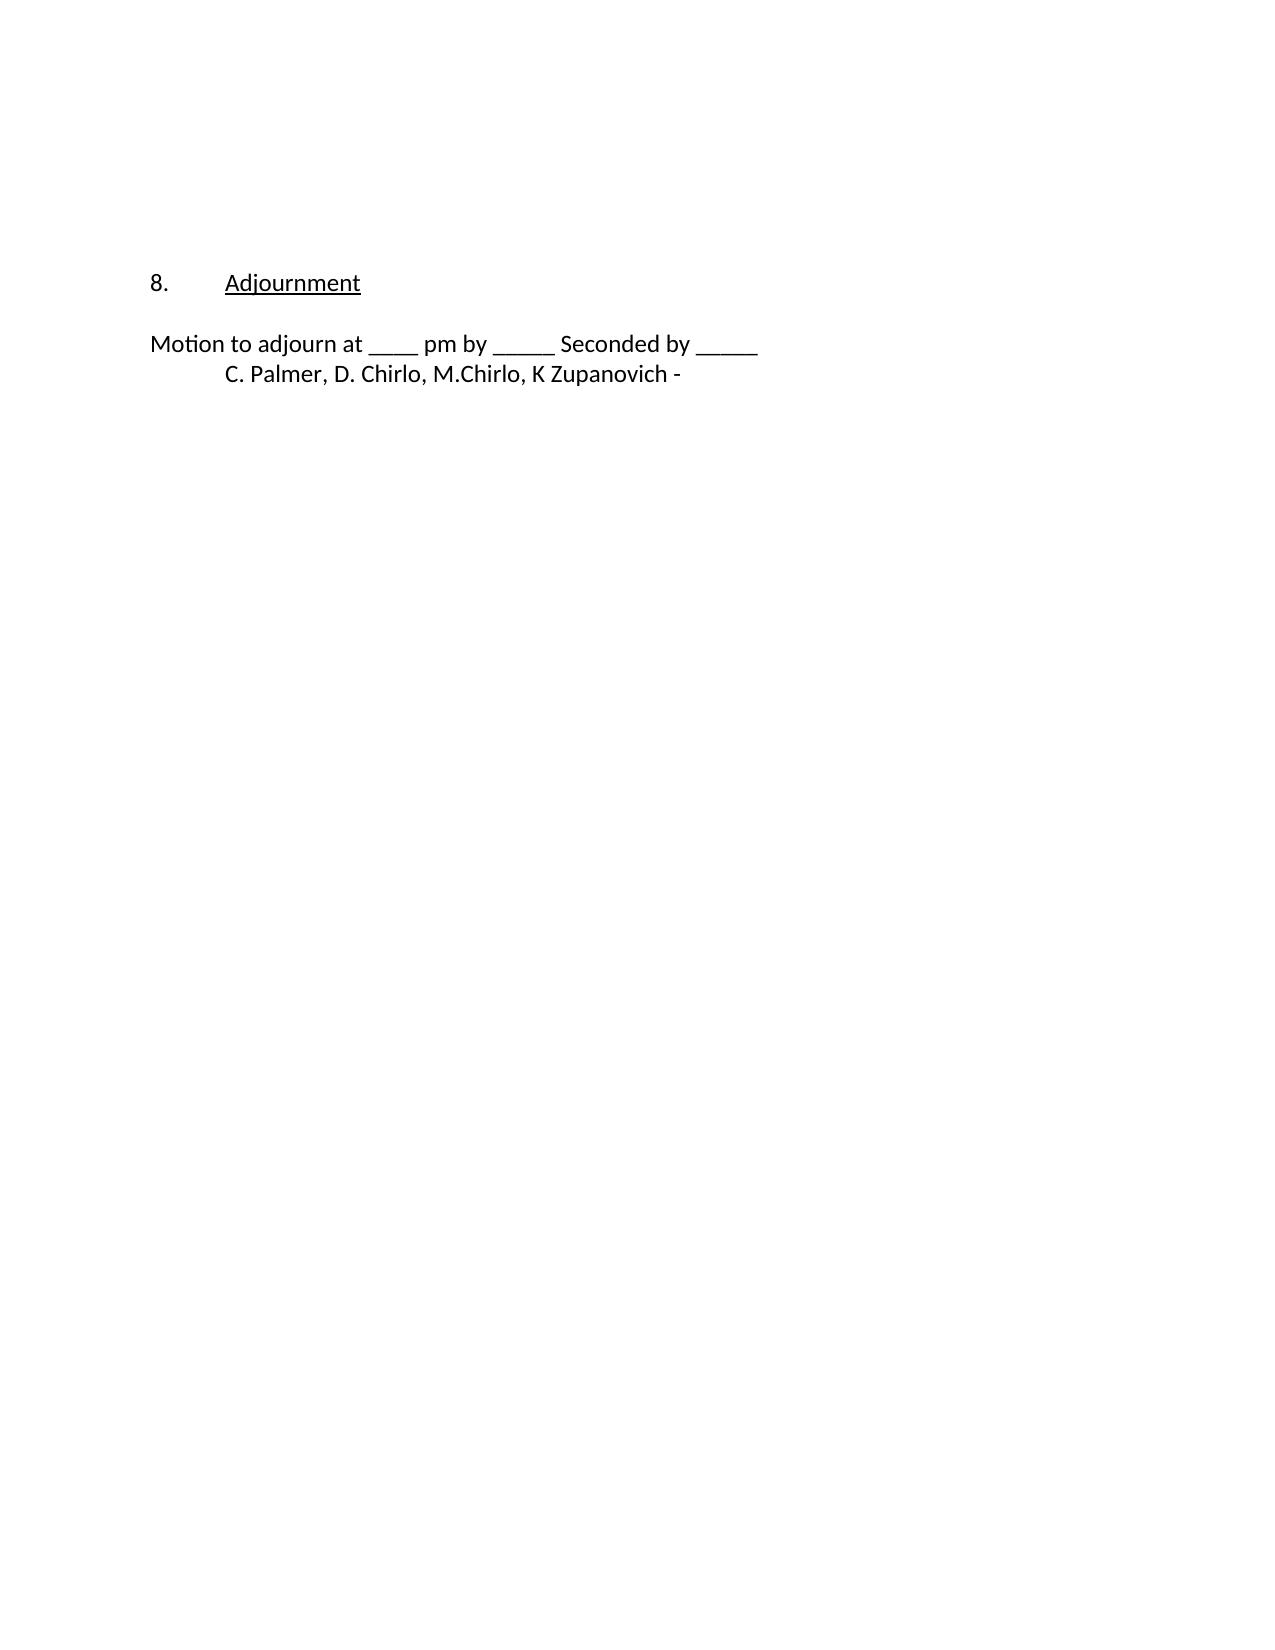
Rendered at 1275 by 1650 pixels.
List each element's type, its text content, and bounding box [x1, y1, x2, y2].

text Motion to adjourn at ____ pm by _____ Seconded by _____ [150, 328, 1125, 359]
text C. Palmer, D. Chirlo, M.Chirlo, K Zupanovich - [225, 359, 1125, 389]
text 8. Adjournment [150, 267, 1125, 298]
